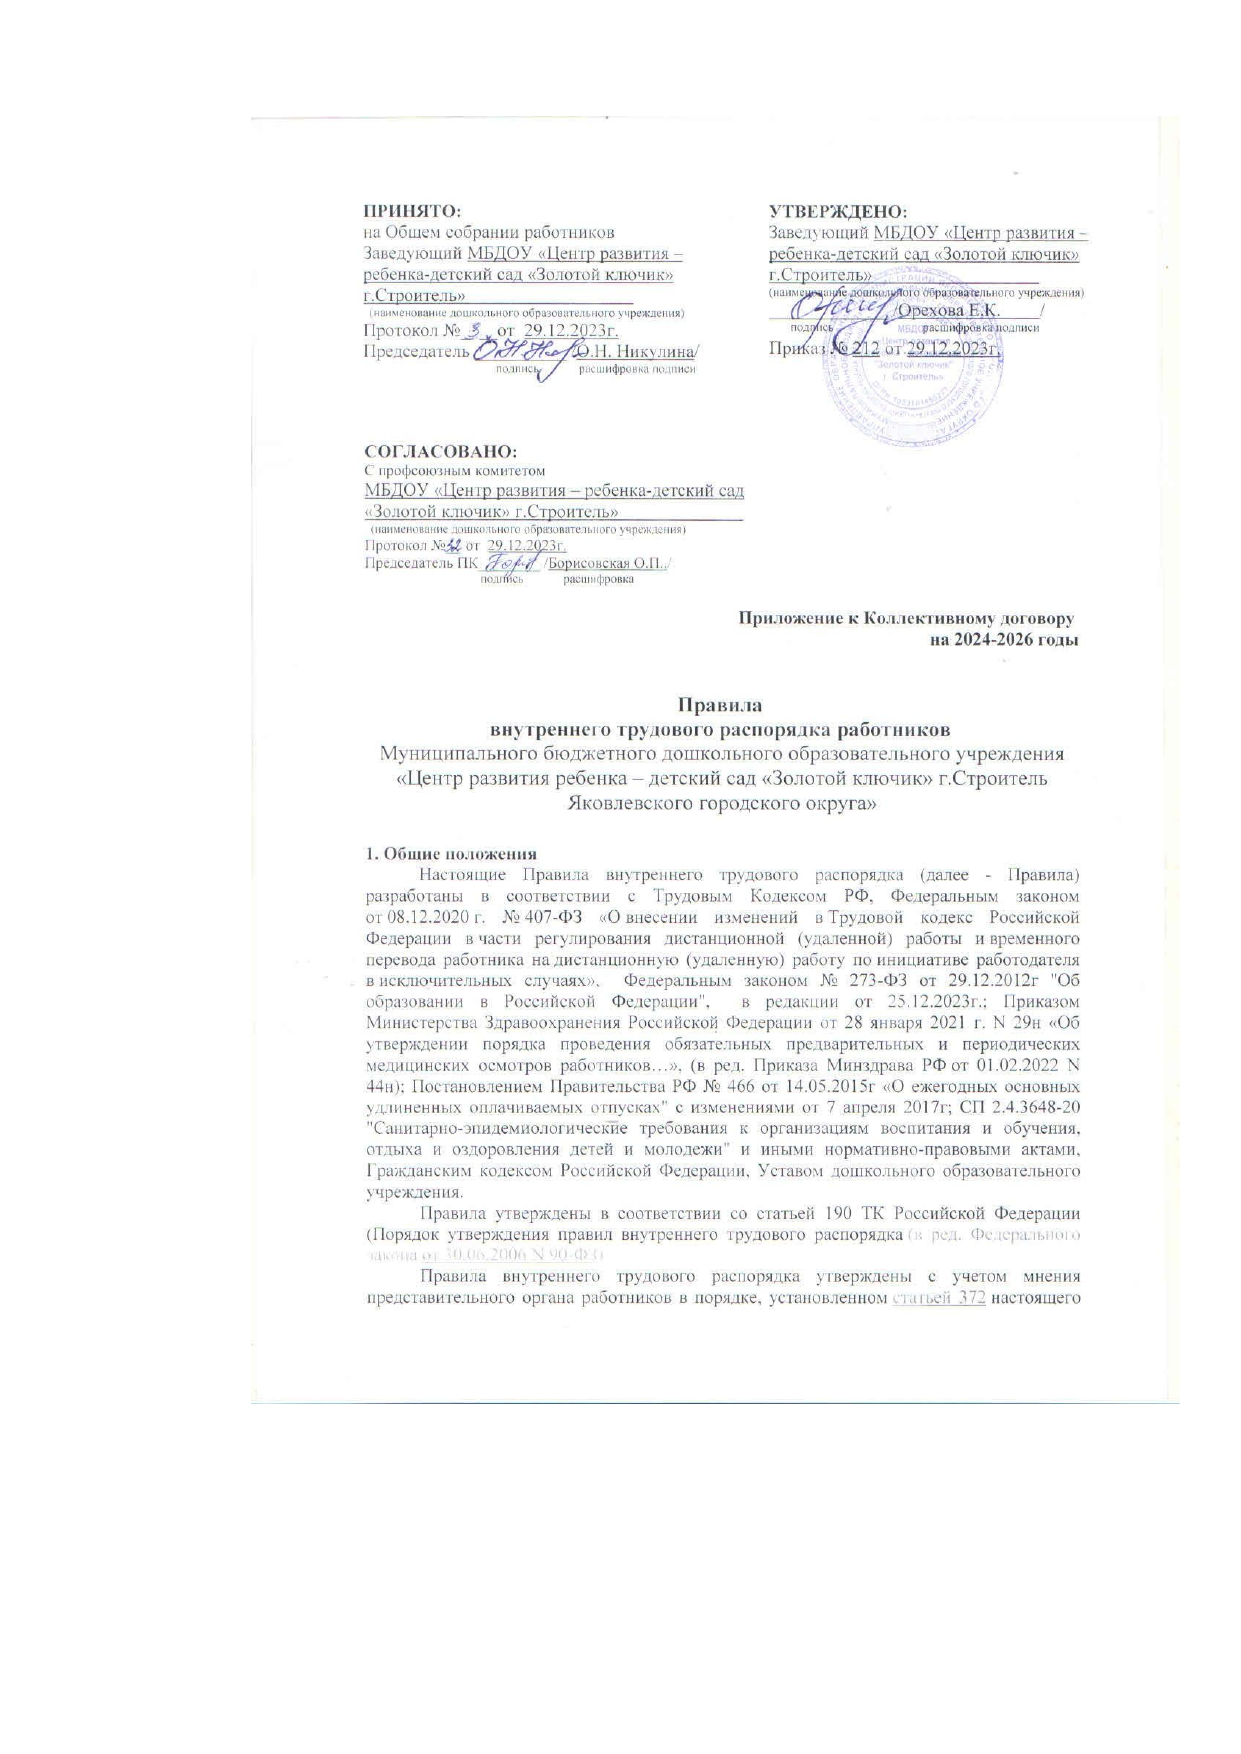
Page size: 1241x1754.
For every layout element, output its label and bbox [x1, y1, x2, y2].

picture [251, 116, 1180, 1404]
